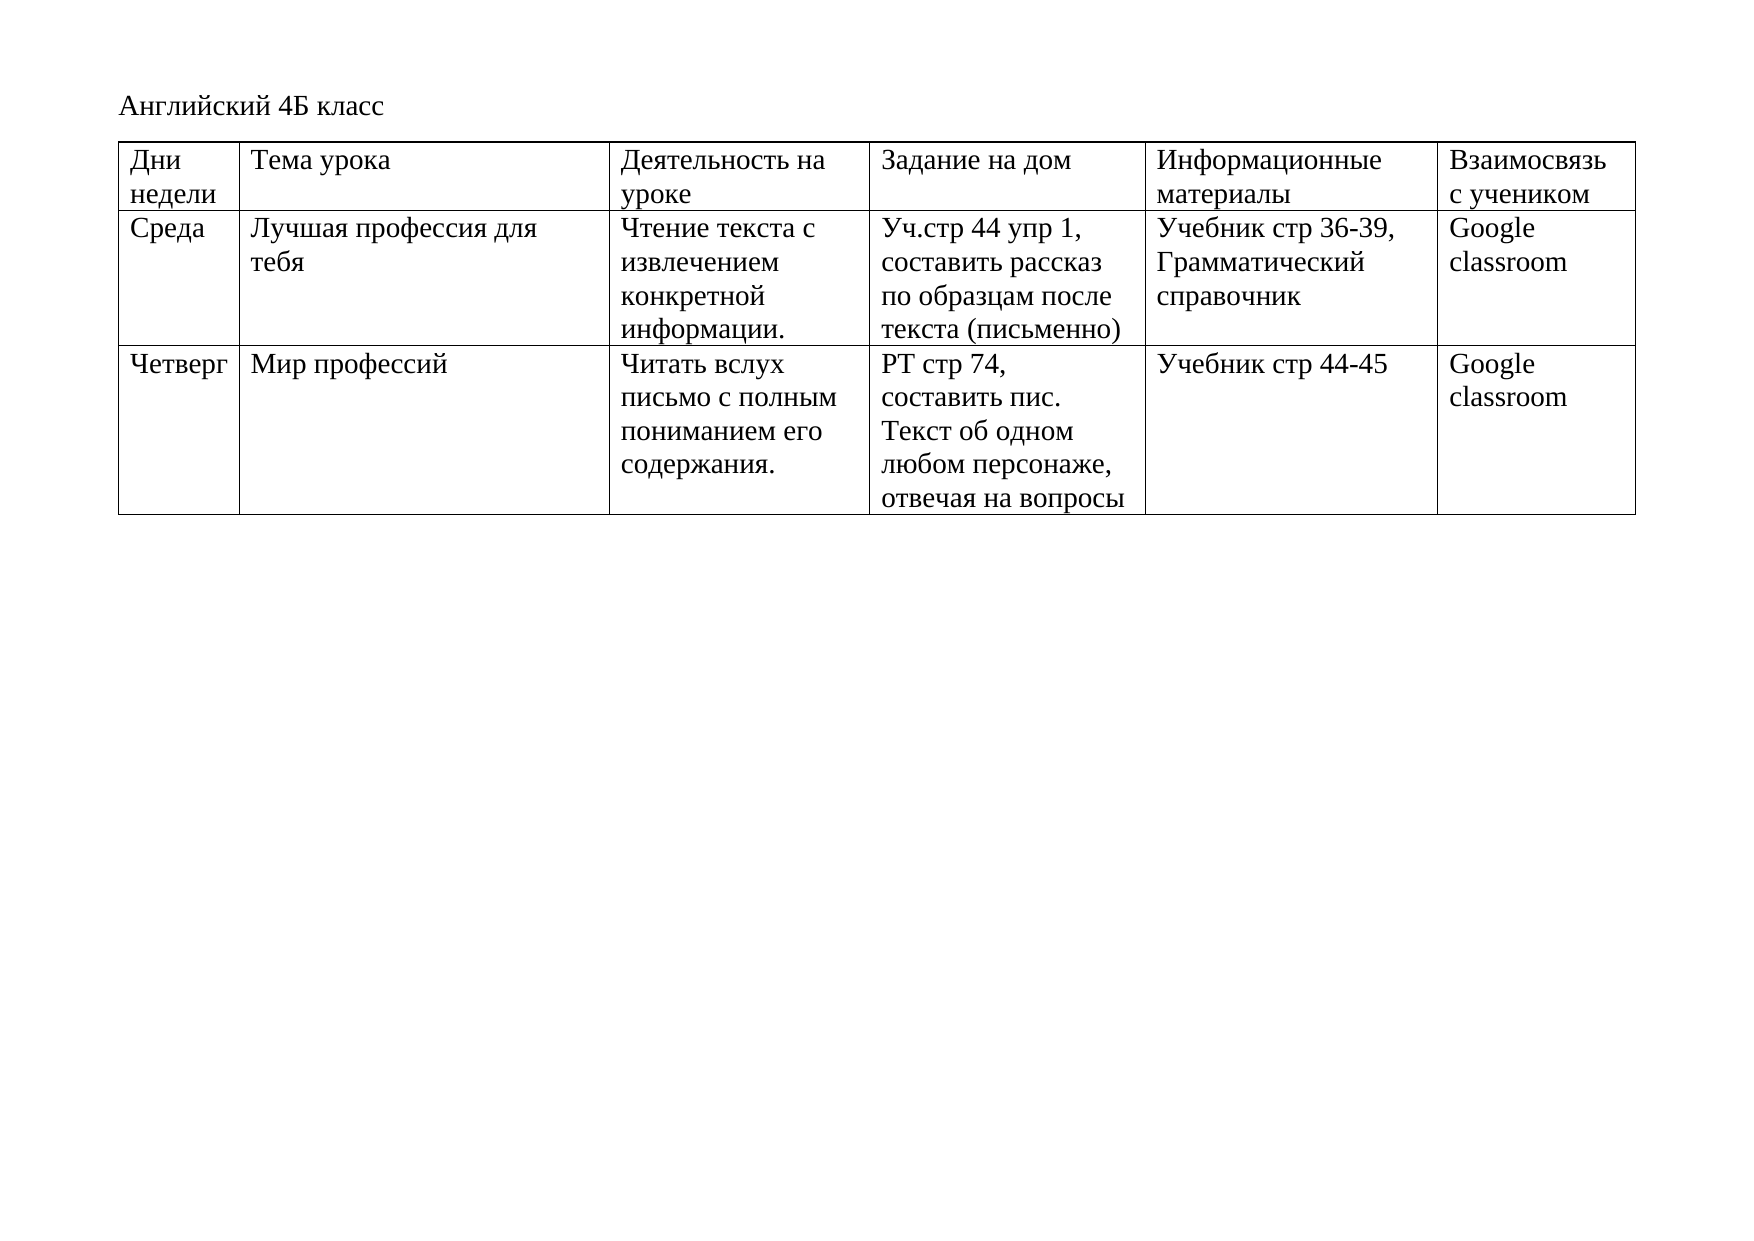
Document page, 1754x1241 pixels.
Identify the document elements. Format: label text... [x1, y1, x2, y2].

table_cell Google classroom [1438, 346, 1635, 513]
table_cell Учебник стр 44-45 [1146, 346, 1437, 513]
text Английский 4Б класс [118, 88, 1636, 122]
table_cell Читать вслух письмо с полным пониманием его содержания. [610, 346, 869, 513]
table_header Тема урока [240, 143, 609, 209]
table_cell РТ стр 74, составить пис. Текст об одном любом персонаже, отвечая на вопросы [870, 346, 1145, 513]
table_cell Мир профессий [240, 346, 609, 513]
table_cell Среда [119, 211, 239, 345]
table_header Задание на дом [870, 143, 1145, 209]
table_header Дни недели [119, 143, 239, 209]
table_header Информационные материалы [1146, 143, 1437, 209]
table_cell Лучшая профессия для тебя [240, 211, 609, 345]
table_cell Четверг [119, 346, 239, 513]
table_cell Google classroom [1438, 211, 1635, 345]
table_header Взаимосвязь с учеником [1438, 143, 1635, 209]
table_header Деятельность на уроке [610, 143, 869, 209]
table_cell Чтение текста с извлечением конкретной информации. [610, 211, 869, 345]
table_cell Уч.стр 44 упр 1, составить рассказ по образцам после текста (письменно) [870, 211, 1145, 345]
table_cell Учебник стр 36-39, Грамматический справочник [1146, 211, 1437, 345]
